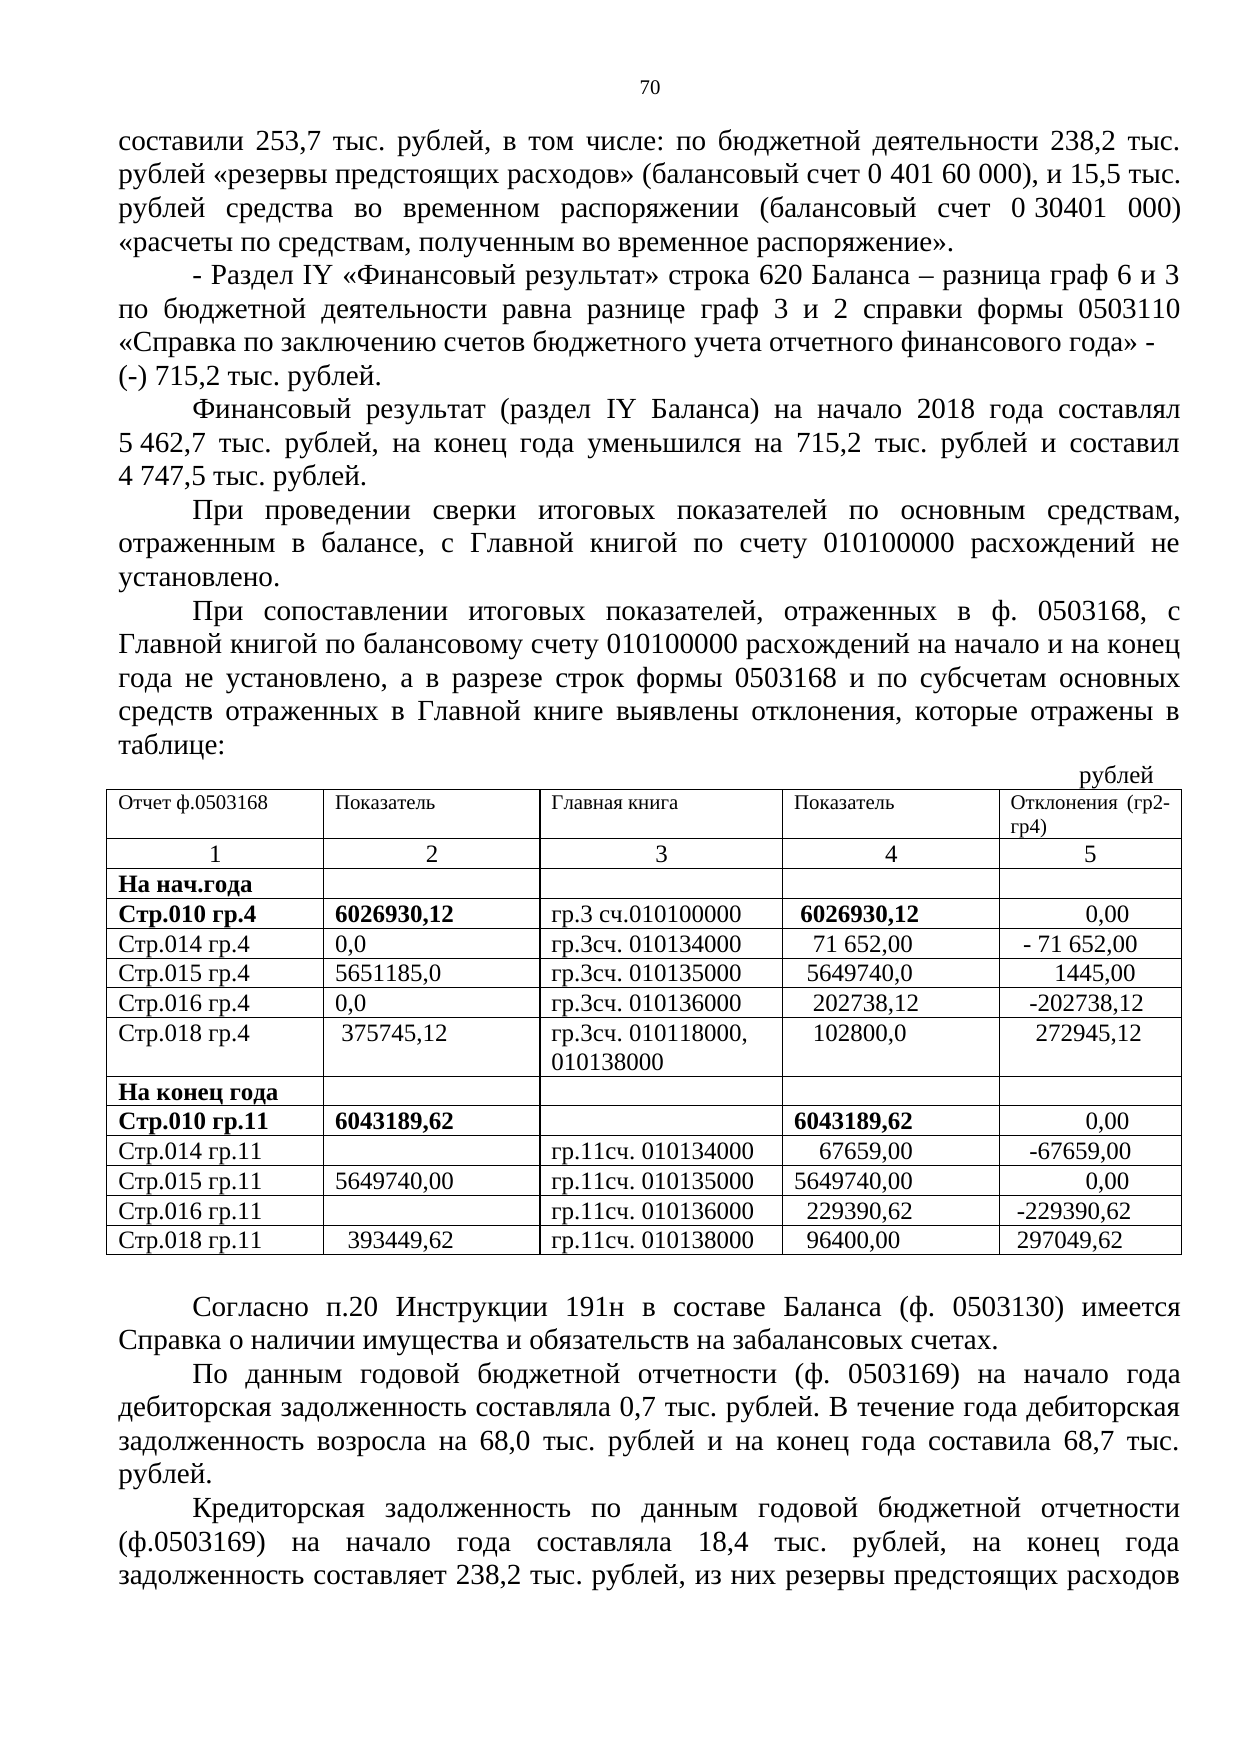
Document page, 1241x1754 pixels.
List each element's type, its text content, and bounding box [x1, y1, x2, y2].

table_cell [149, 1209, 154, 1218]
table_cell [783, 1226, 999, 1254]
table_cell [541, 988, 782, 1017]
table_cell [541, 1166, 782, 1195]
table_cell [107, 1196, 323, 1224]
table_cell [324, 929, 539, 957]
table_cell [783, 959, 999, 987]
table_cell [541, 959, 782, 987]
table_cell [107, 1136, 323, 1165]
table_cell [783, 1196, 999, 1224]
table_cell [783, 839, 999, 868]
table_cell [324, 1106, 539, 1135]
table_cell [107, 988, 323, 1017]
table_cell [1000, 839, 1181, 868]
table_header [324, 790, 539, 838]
text (-) 715,2 тыс. рублей. [118, 358, 1181, 391]
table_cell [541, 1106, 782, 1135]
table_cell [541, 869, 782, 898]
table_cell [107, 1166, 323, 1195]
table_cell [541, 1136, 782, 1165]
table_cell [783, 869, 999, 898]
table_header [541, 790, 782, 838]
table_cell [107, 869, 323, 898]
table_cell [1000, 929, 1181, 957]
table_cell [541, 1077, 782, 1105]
text Согласно п.20 Инструкции 191н в составе Баланса (ф. 0503130) имеется Справка о наличии имущества и обязательств на забалансовых счетах. [118, 1289, 1181, 1356]
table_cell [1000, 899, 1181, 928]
text При сопоставлении итоговых показателей, отраженных в ф. 0503168, с Главной книгой по балансовому счету 010100000 расхождений на начало и на конец года не установлено, а в разрезе строк формы 0503168 и по субсчетам основных средств отраженных в Главной книге выявлены отклонения, которые отражены в таблице: [118, 593, 1181, 760]
text рублей [118, 760, 1181, 789]
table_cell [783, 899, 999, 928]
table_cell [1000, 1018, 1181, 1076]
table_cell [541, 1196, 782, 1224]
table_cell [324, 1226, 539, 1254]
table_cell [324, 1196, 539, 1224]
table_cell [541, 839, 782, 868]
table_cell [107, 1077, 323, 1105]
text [118, 123, 1181, 257]
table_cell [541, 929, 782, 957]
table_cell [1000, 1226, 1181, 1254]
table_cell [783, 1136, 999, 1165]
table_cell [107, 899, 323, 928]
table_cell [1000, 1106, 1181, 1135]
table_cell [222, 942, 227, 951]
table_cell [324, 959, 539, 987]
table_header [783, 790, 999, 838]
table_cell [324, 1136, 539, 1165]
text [118, 1490, 1181, 1591]
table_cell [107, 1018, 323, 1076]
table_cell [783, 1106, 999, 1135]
text - Раздел IY «Финансовый результат» строка 620 Баланса – разница граф 6 и 3 по бюджетной деятельности равна разнице граф 3 и 2 справки формы 0503110 «Справка по заключению счетов бюджетного учета отчетного финансового года» - [118, 257, 1181, 358]
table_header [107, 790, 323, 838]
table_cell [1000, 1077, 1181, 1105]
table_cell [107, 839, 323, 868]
text При проведении сверки итоговых показателей по основным средствам, отраженным в балансе, с Главной книгой по счету 010100000 расхождений не установлено. [118, 492, 1181, 593]
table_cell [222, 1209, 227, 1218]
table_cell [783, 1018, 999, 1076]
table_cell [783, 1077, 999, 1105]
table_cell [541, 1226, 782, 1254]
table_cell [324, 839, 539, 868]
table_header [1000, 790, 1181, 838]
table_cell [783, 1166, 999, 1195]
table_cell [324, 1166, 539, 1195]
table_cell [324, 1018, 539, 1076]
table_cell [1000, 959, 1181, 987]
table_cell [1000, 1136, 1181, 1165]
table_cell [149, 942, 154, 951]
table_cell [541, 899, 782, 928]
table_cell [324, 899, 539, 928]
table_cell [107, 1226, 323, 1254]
text Финансовый результат (раздел IY Баланса) на начало 2018 года составлял 5 462,7 тыс. рублей, на конец года уменьшился на 715,2 тыс. рублей и составил 4 747,5 тыс. рублей. [118, 391, 1181, 492]
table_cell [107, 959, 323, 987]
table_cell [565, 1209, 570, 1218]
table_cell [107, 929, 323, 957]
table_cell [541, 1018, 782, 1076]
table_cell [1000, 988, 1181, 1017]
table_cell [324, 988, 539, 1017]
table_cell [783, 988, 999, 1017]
text По данным годовой бюджетной отчетности (ф. 0503169) на начало года дебиторская задолженность составляла 0,7 тыс. рублей. В течение года дебиторская задолженность возросла на 68,0 тыс. рублей и на конец года составила 68,7 тыс. рублей. [118, 1356, 1181, 1490]
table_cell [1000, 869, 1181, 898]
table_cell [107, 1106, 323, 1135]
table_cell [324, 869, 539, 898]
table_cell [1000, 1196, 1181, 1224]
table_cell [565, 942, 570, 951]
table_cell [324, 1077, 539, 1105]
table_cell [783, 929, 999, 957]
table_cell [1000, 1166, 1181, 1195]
